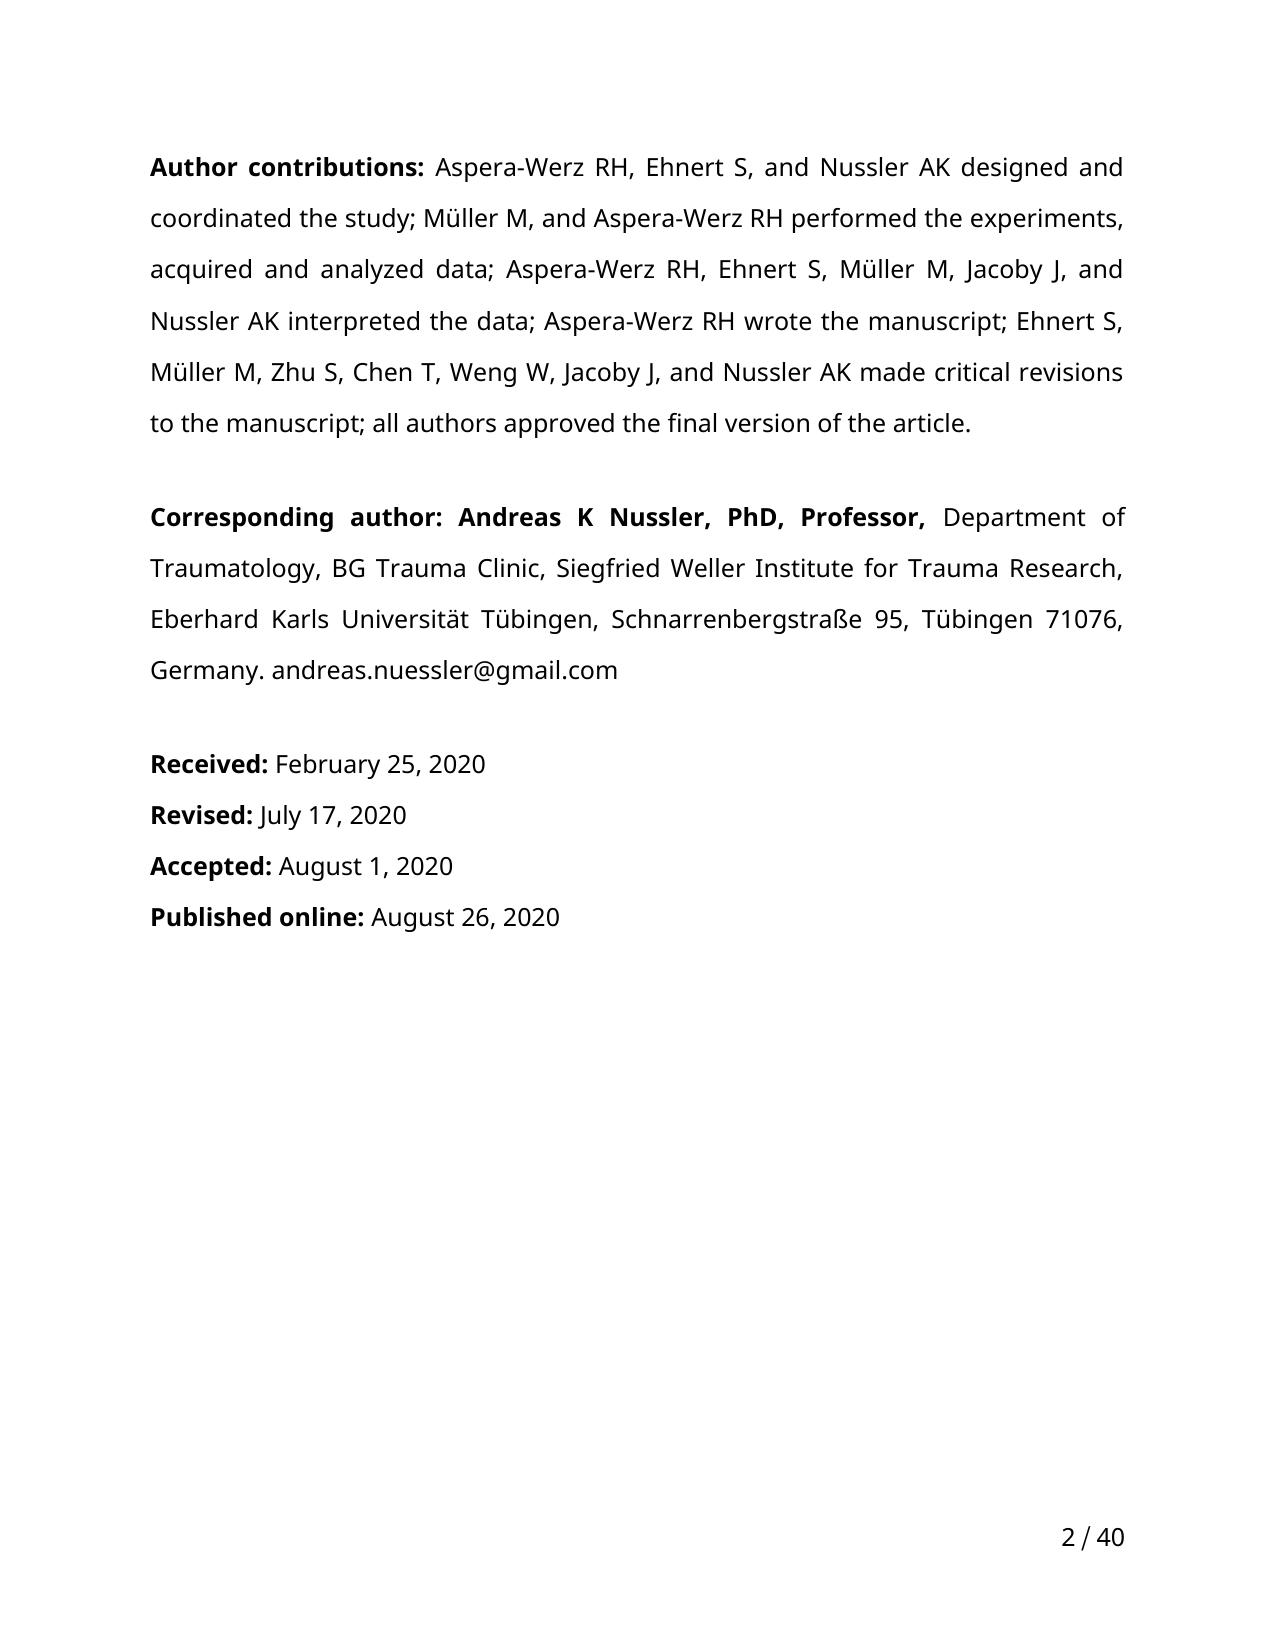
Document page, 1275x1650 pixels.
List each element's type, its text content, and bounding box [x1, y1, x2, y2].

text Received: February 25, 2020 [150, 747, 1125, 781]
text Accepted: August 1, 2020 [150, 849, 1125, 883]
text Author contributions: Aspera-Werz RH, Ehnert S, and Nussler AK designed and coordinated the study; Müller M, and Aspera-Werz RH performed the experiments, acquired and analyzed data; Aspera-Werz RH, Ehnert S, Müller M, Jacoby J, and Nussler AK interpreted the data; Aspera-Werz RH wrote the manuscript; Ehnert S, Müller M, Zhu S, Chen T, Weng W, Jacoby J, and Nussler AK made critical revisions to the manuscript; all authors approved the final version of the article. [150, 150, 1125, 439]
text Corresponding author: Andreas K Nussler, PhD, Professor, Department of Traumatology, BG Trauma Clinic, Siegfried Weller Institute for Trauma Research, Eberhard Karls Universität Tübingen, Schnarrenbergstraße 95, Tübingen 71076, Germany. andreas.nuessler@gmail.com [150, 499, 1125, 687]
text Published online: August 26, 2020 [150, 900, 1125, 934]
text Revised: July 17, 2020 [150, 798, 1125, 832]
